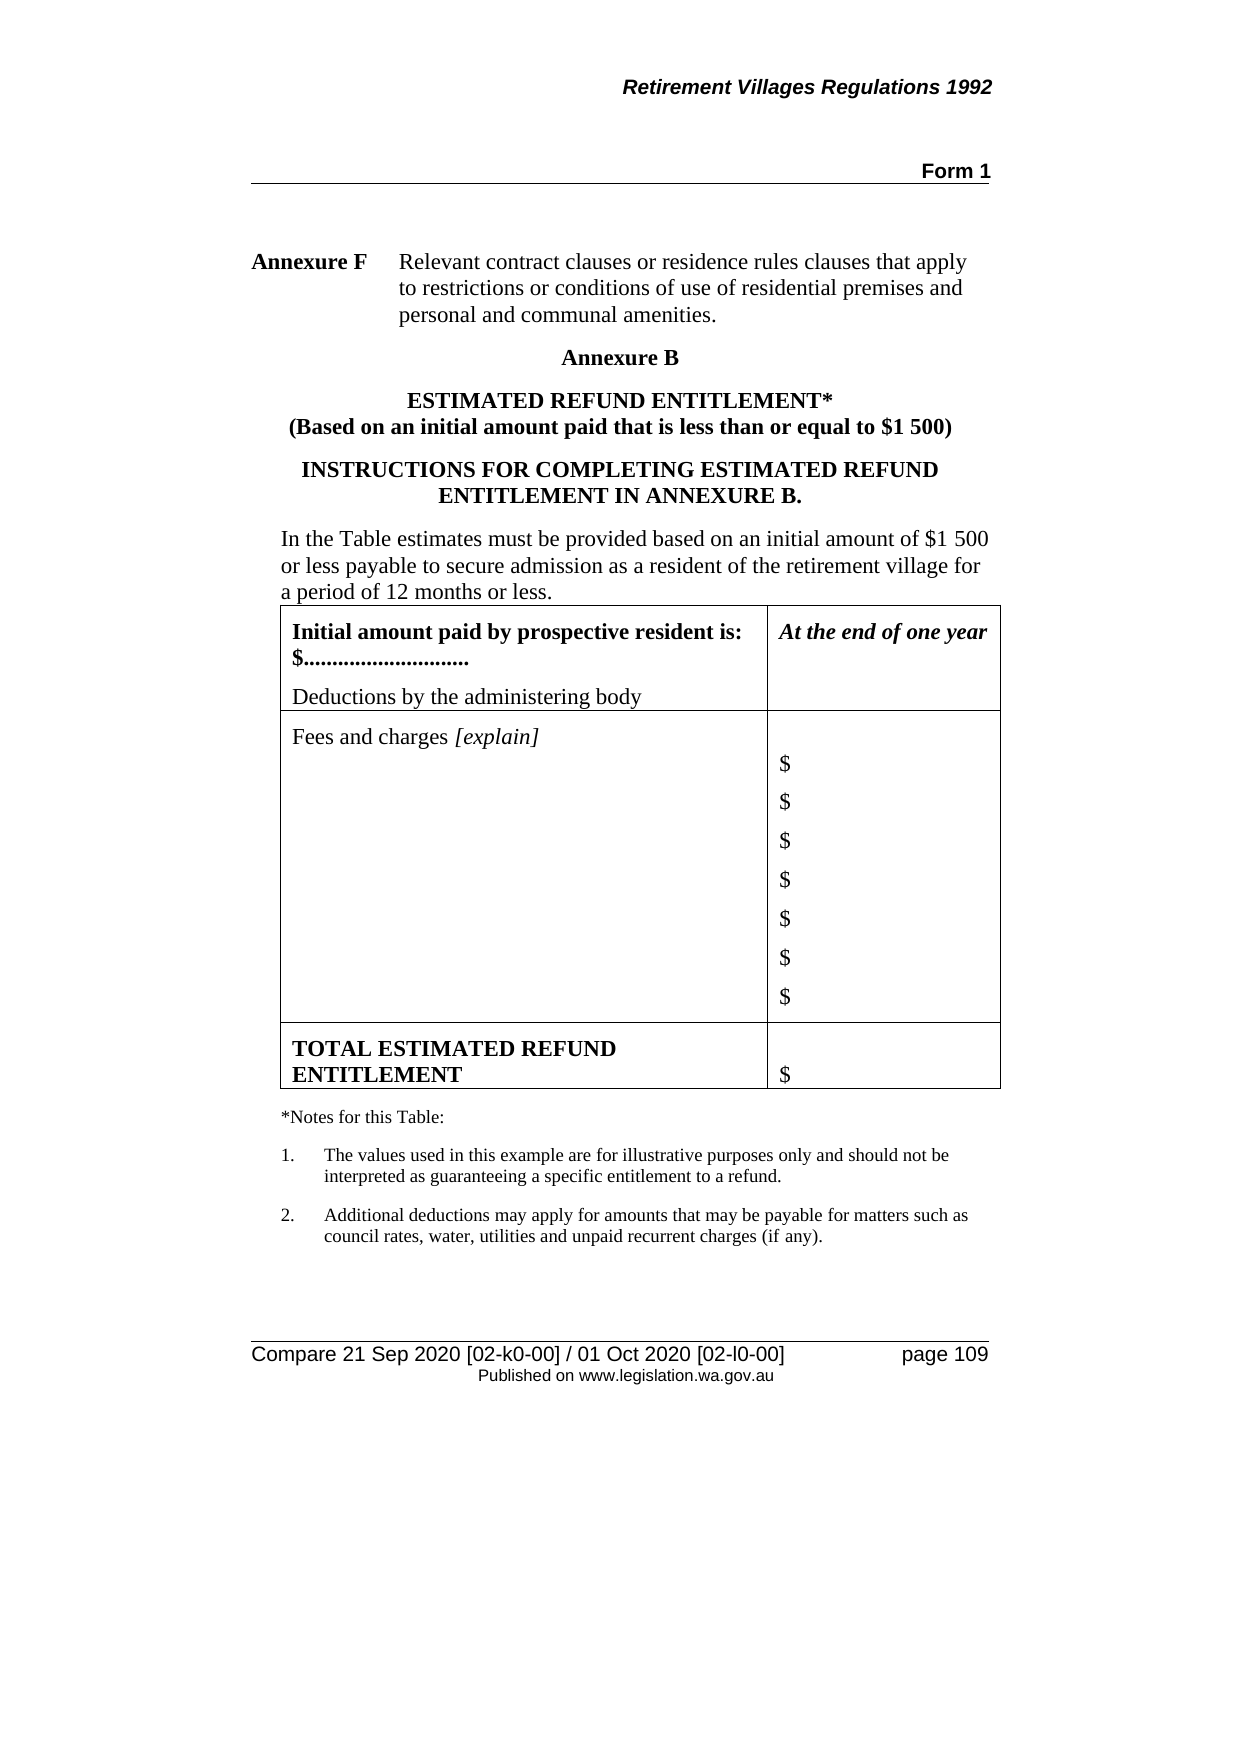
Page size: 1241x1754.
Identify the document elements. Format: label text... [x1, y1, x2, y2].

table_cell $ [768, 1023, 1000, 1088]
table_cell Fees and charges [explain] [281, 711, 767, 1022]
text *Notes for this Table: [281, 1106, 989, 1127]
text Annexure F Relevant contract clauses or residence rules clauses that apply to restrictions or conditions of use of residential premises and personal and communal amenities. [251, 248, 989, 327]
table_cell TOTAL ESTIMATED REFUND ENTITLEMENT [281, 1023, 767, 1088]
subtitle ESTIMATED REFUND ENTITLEMENT* (Based on an initial amount paid that is less than or equal to $1 500) [251, 387, 989, 439]
subtitle INSTRUCTIONS FOR COMPLETING ESTIMATED REFUND ENTITLEMENT IN ANNEXURE B. [251, 456, 989, 509]
table_header Initial amount paid by prospective resident is: $............................. Deductions by the administering body [281, 606, 767, 710]
text 2. Additional deductions may apply for amounts that may be payable for matters such as council rates, water, utilities and unpaid recurrent charges (if any). [281, 1203, 989, 1247]
text In the Table estimates must be provided based on an initial amount of $1 500 or less payable to secure admission as a resident of the retirement village for a period of 12 months or less. [281, 526, 989, 604]
table_header At the end of one year [768, 606, 1000, 710]
subtitle Annexure B [251, 344, 989, 370]
table_cell $ $ $ $ $ $ $ [768, 711, 1000, 1022]
text 1. The values used in this example are for illustrative purposes only and should not be interpreted as guaranteeing a specific entitlement to a refund. [281, 1144, 989, 1187]
